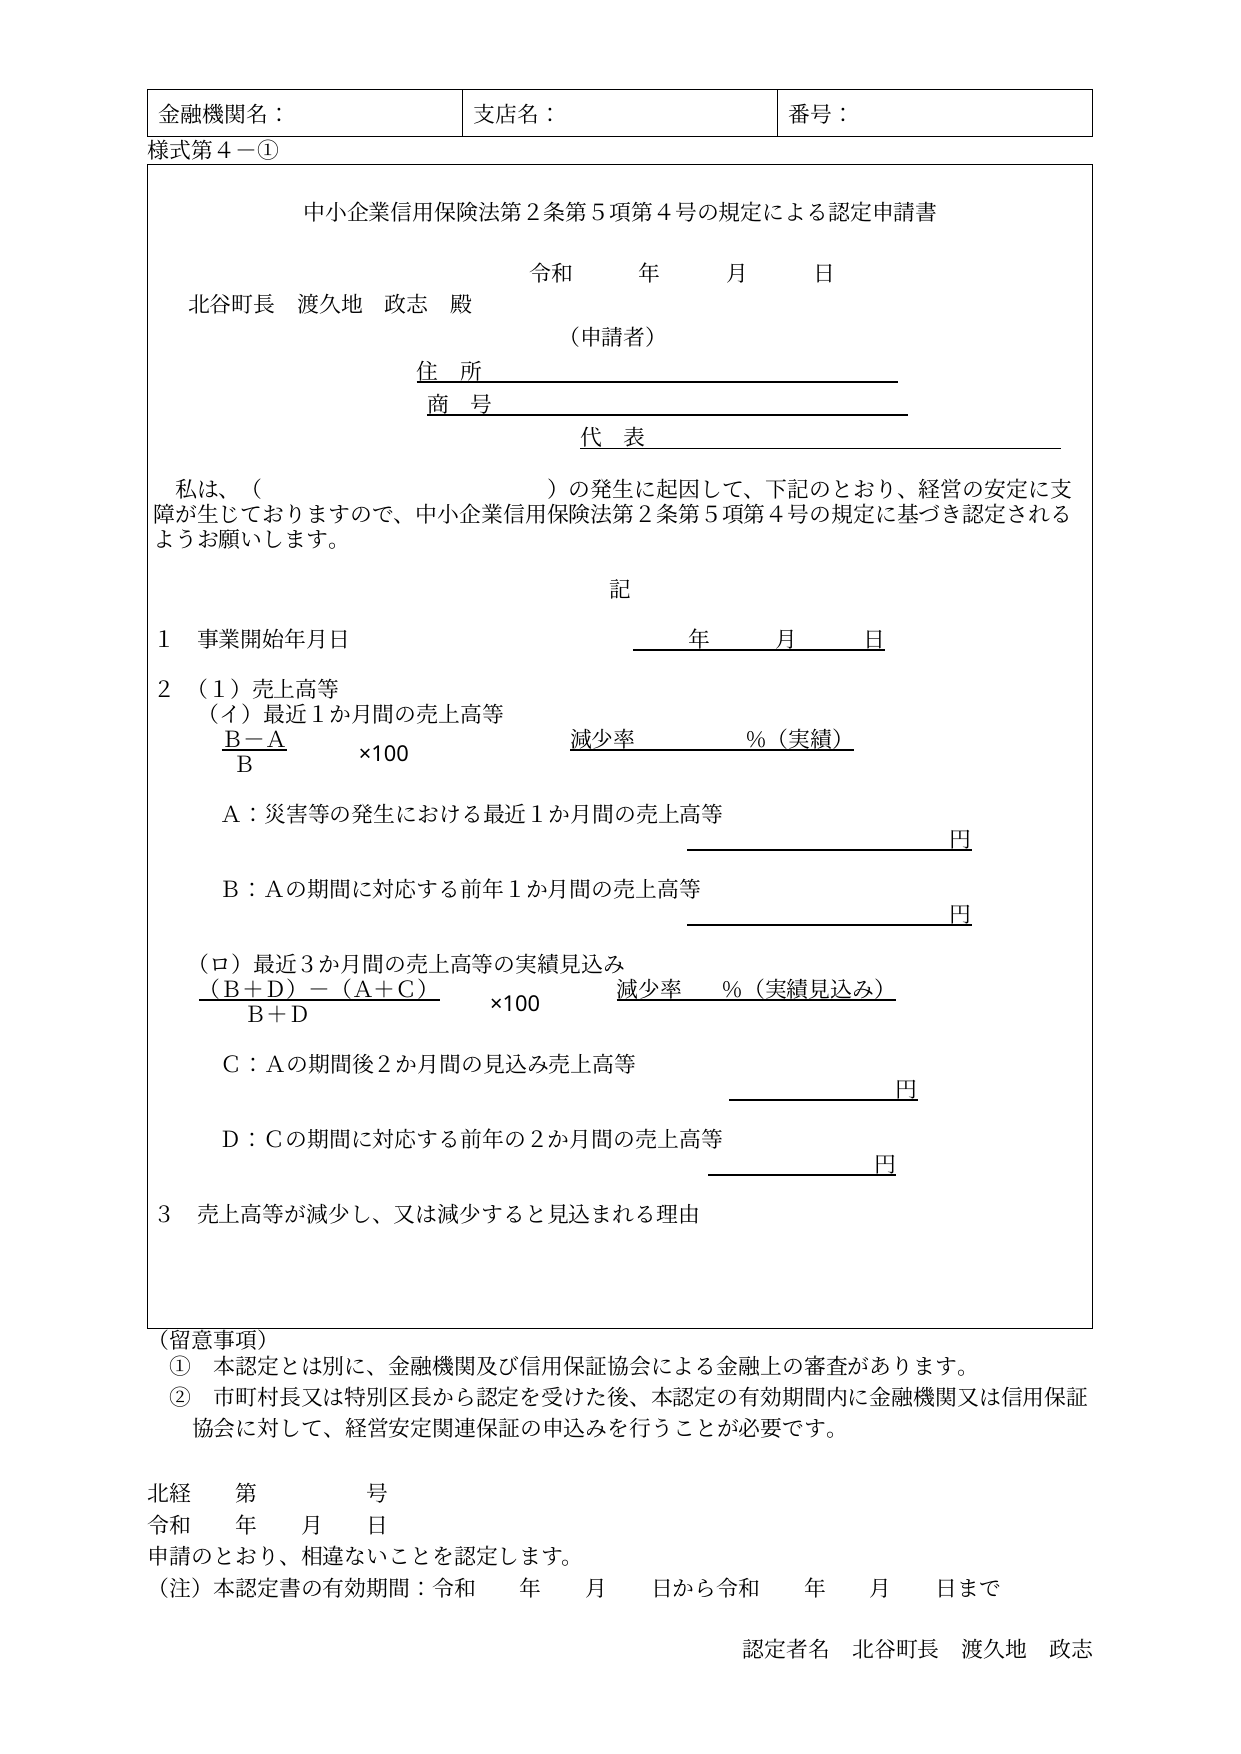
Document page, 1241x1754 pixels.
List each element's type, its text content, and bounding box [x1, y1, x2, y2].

text 令和 年 月 日 [148, 1508, 1092, 1539]
text 北経 第 号 [148, 1477, 1092, 1508]
text 認定者名 北谷町長 渡久地 政志 [148, 1632, 1092, 1664]
text （留意事項） [148, 1329, 1092, 1354]
text （注）本認定書の有効期間：令和 年 月 日から令和 年 月 日まで [148, 1571, 1092, 1602]
text ① 本認定とは別に、金融機関及び信用保証協会による金融上の審査があります。 [148, 1354, 1092, 1380]
text 申請のとおり、相違ないことを認定します。 [148, 1539, 1092, 1571]
table_header 支店名： [463, 90, 777, 136]
table_header 中小企業信用保険法第２条第５項第４号の規定による認定申請書 令和 年 月 日 北谷町長 渡久地 政志 殿 （申請者） 住 所 商 号 代 表 私は、（ ）の発生に起因して、下記のとおり、経営の安定に支障が生じておりますので、中小企業信用保険法第２条第５項第４号の規定に基づき認定されるようお願いします。 記 １ 事業開始年月日 年 月 日 ２ （１）売上高等 （イ）最近１か月間の売上高等 Ｂ－Ａ 減少率 ％（実績） Ｂ Ａ：災害等の発生における最近１か月間の売上高等 円 Ｂ：Ａの期間に対応する前年１か月間の売上高等 円 （ロ）最近３か月間の売上高等の実績見込み （Ｂ＋Ｄ）－（Ａ＋Ｃ） 減少率 ％（実績見込み） Ｂ＋Ｄ Ｃ：Ａの期間後２か月間の見込み売上高等 円 Ｄ：Ｃの期間に対応する前年の２か月間の売上高等 円 ３ 売上高等が減少し、又は減少すると見込まれる理由 [148, 165, 1092, 1327]
text ② 市町村長又は特別区長から認定を受けた後、本認定の有効期間内に金融機関又は信用保証協会に対して、経営安定関連保証の申込みを行うことが必要です。 [148, 1380, 1092, 1443]
text 様式第４－① [148, 137, 1092, 164]
table_header 金融機関名： [148, 90, 462, 136]
table_header 番号： [778, 90, 1092, 136]
